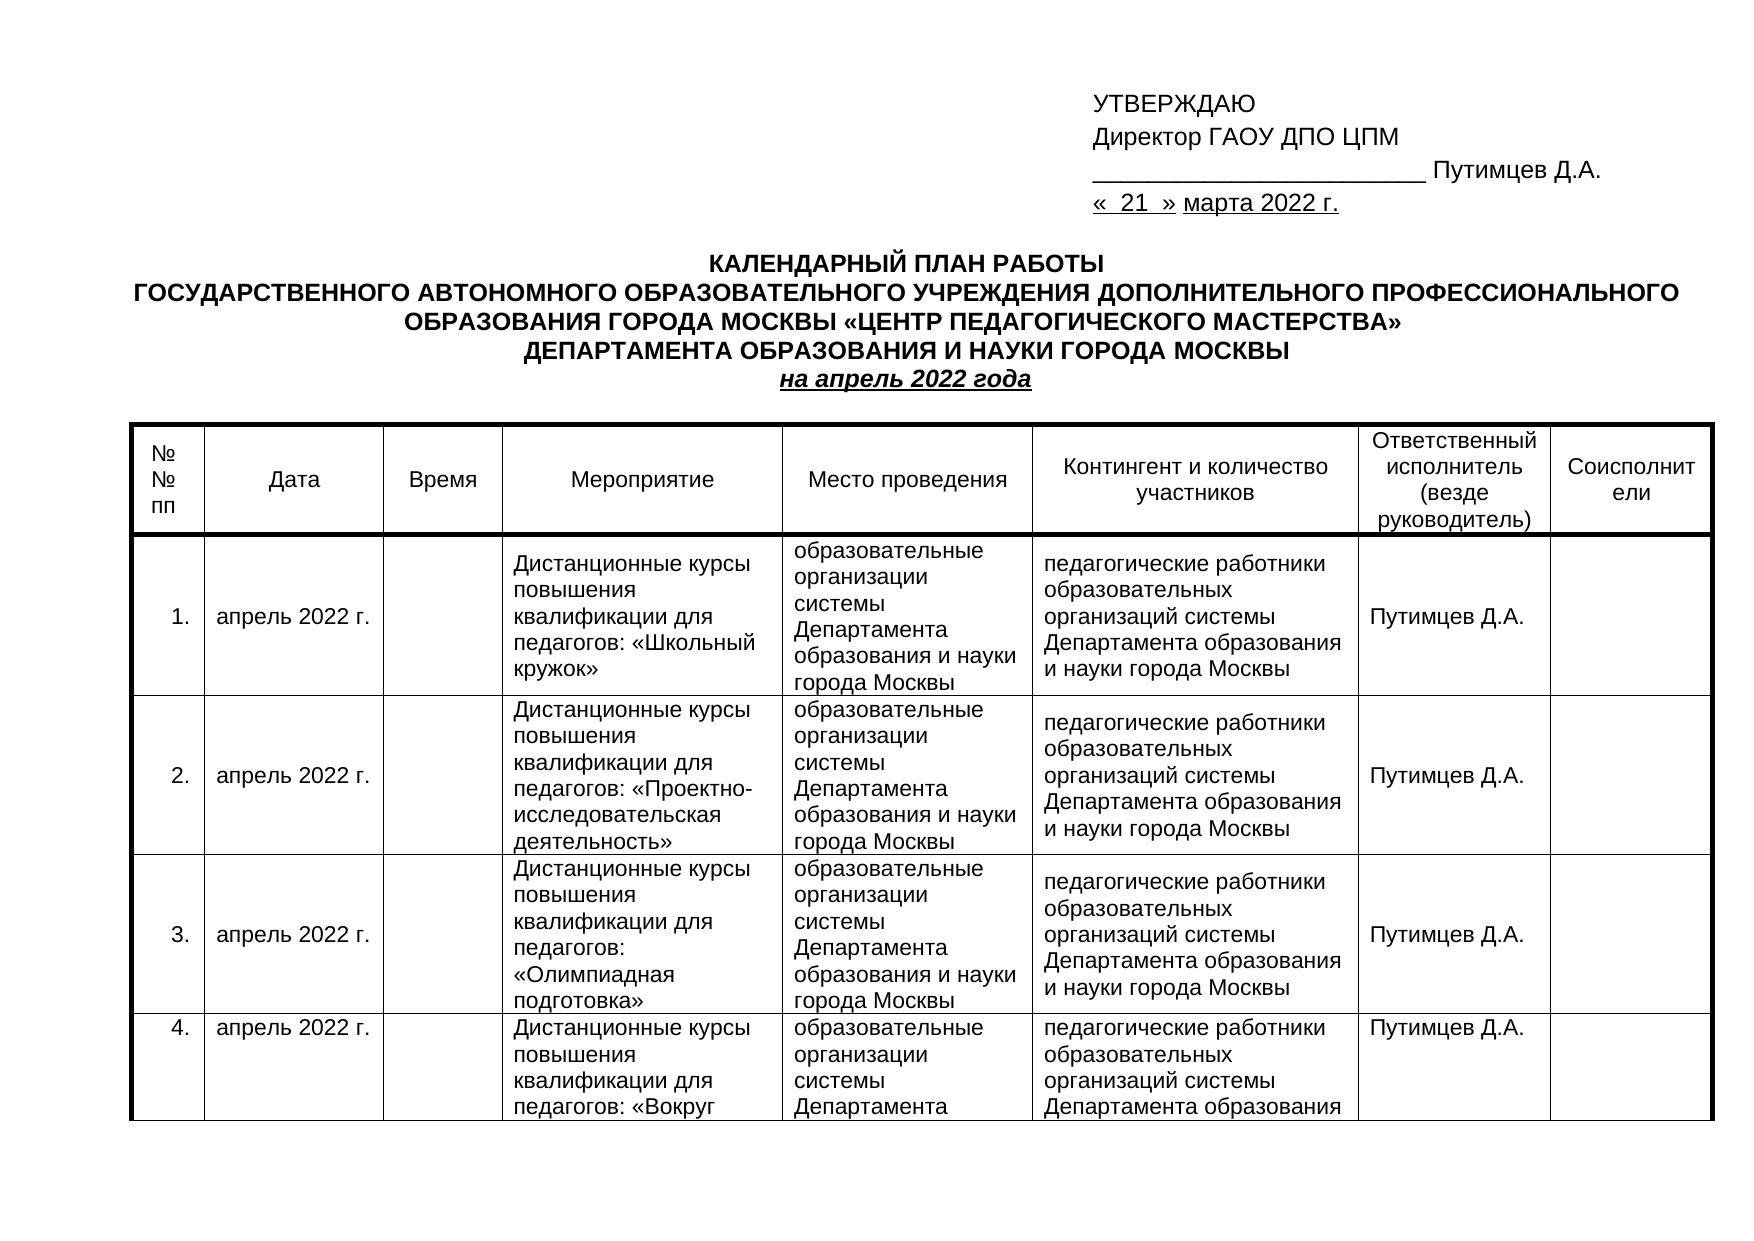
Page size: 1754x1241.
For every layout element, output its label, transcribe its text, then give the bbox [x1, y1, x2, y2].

table_header Контингент и количество участников [1033, 427, 1358, 532]
table_cell [134, 696, 204, 854]
table_cell Путимцев Д.А. [1359, 1014, 1550, 1120]
table_cell [1551, 855, 1710, 1013]
table_header Ответственный исполнитель (везде руководитель) [1359, 427, 1550, 532]
table_cell [1551, 537, 1710, 695]
table_header №№ пп [134, 427, 204, 532]
table_cell апрель 2022 г. [205, 855, 383, 1013]
table_cell Дистанционные курсы повышения квалификации для педагогов: «Олимпиадная подготовка» [503, 855, 782, 1013]
table_cell педагогические работники образовательных организаций системы Департамента образования и науки города Москвы [1033, 855, 1358, 1013]
table_cell образовательные организации системы Департамента образования и науки города Москвы [783, 696, 1032, 854]
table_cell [1033, 1014, 1358, 1120]
table_cell образовательные организации системы Департамента образования и науки города Москвы [783, 855, 1032, 1013]
table_cell [1551, 696, 1710, 854]
table_cell педагогические работники образовательных организаций системы Департамента образования и науки города Москвы [1033, 537, 1358, 695]
table_cell [1551, 1014, 1710, 1120]
table_cell апрель 2022 г. [205, 1014, 383, 1120]
table_cell Путимцев Д.А. [1359, 537, 1550, 695]
table_cell педагогические работники образовательных организаций системы Департамента образования и науки города Москвы [1033, 696, 1358, 854]
table_cell апрель 2022 г. [205, 696, 383, 854]
table_cell Дистанционные курсы повышения квалификации для педагогов: «Школьный кружок» [503, 537, 782, 695]
table_cell [384, 1014, 502, 1120]
text на апрель 2022 года [118, 364, 1695, 393]
table_cell Путимцев Д.А. [1359, 855, 1550, 1013]
table_header Мероприятие [503, 427, 782, 532]
text Директор ГАОУ ДПО ЦПМ [1093, 122, 1695, 150]
table_cell апрель 2022 г. [205, 537, 383, 695]
table_header Время [384, 427, 502, 532]
text ________________________ Путимцев Д.А. [1093, 155, 1695, 183]
table_cell [384, 537, 502, 695]
text КАЛЕНДАРНЫЙ ПЛАН РАБОТЫ ГОСУДАРСТВЕННОГО АВТОНОМНОГО ОБРАЗОВАТЕЛЬНОГО УЧРЕЖДЕНИЯ дополнительного профессионального образования города Москвы «Центр педагогического мастерства» ДЕПАРТАМЕНТА ОБРАЗОВАНИЯ И НАУКИ ГОРОДА МОСКВЫ [118, 249, 1695, 364]
table_cell [384, 855, 502, 1013]
text УТВЕРЖДАЮ [1093, 89, 1695, 117]
table_cell [134, 855, 204, 1013]
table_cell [503, 1014, 782, 1120]
table_cell [384, 696, 502, 854]
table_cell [783, 1014, 1032, 1120]
table_cell [134, 537, 204, 695]
table_cell Путимцев Д.А. [1359, 696, 1550, 854]
table_cell [134, 1014, 204, 1120]
table_header Соисполнители [1551, 427, 1710, 532]
table_header Место проведения [783, 427, 1032, 532]
text « 21 » марта 2022 г. [1093, 188, 1695, 216]
table_header Дата [205, 427, 383, 532]
table_cell Дистанционные курсы повышения квалификации для педагогов: «Проектно-исследовательская деятельность» [503, 696, 782, 854]
table_cell образовательные организации системы Департамента образования и науки города Москвы [783, 537, 1032, 695]
